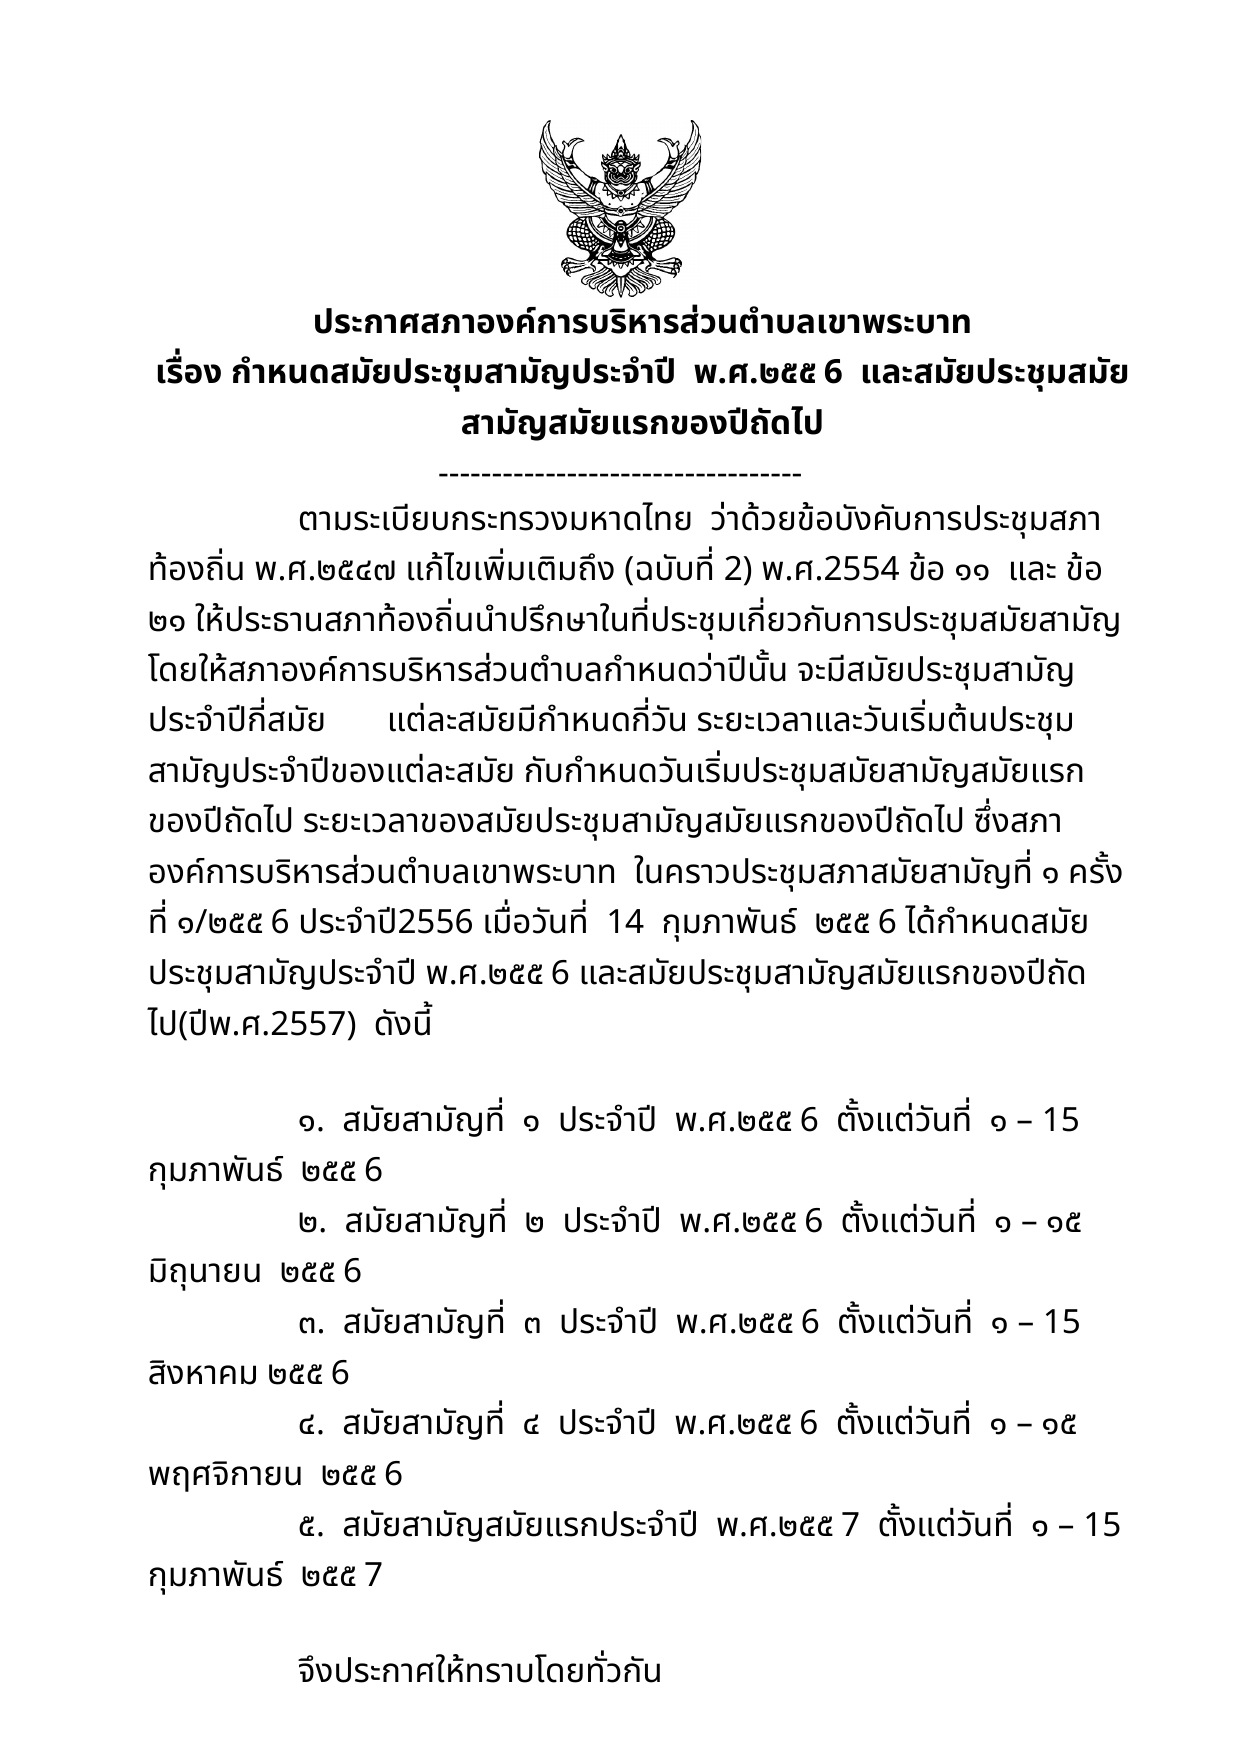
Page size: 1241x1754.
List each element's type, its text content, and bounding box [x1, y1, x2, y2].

text ๑. สมัยสามัญที่ ๑ ประจำปี พ.ศ.๒๕๕6 ตั้งแต่วันที่ ๑ – 15 กุมภาพันธ์ ๒๕๕6 [148, 1095, 1137, 1197]
text เรื่อง กำหนดสมัยประชุมสามัญประจำปี พ.ศ.๒๕๕6 และสมัยประชุมสมัยสามัญสมัยแรกของปีถัดไป [148, 348, 1137, 449]
text ๕. สมัยสามัญสมัยแรกประจำปี พ.ศ.๒๕๕7 ตั้งแต่วันที่ ๑ – 15 กุมภาพันธ์ ๒๕๕7 [148, 1500, 1137, 1602]
text ประกาศสภาองค์การบริหารส่วนตำบลเขาพระบาท [148, 298, 1137, 348]
text จึงประกาศให้ทราบโดยทั่วกัน [148, 1647, 1137, 1697]
text ---------------------------------- [148, 449, 1137, 494]
text ๓. สมัยสามัญที่ ๓ ประจำปี พ.ศ.๒๕๕6 ตั้งแต่วันที่ ๑ – 15 สิงหาคม ๒๕๕6 [148, 1298, 1137, 1399]
text ๔. สมัยสามัญที่ ๔ ประจำปี พ.ศ.๒๕๕6 ตั้งแต่วันที่ ๑ – ๑๕ พฤศจิกายน ๒๕๕6 [148, 1399, 1137, 1500]
picture [539, 120, 702, 298]
text ตามระเบียบกระทรวงมหาดไทย ว่าด้วยข้อบังคับการประชุมสภาท้องถิ่น พ.ศ.๒๕๔๗ แก้ไขเพิ่มเติมถึง (ฉบับที่ 2) พ.ศ.2554 ข้อ ๑๑ และ ข้อ ๒๑ ให้ประธานสภาท้องถิ่นนำปรึกษาในที่ประชุมเกี่ยวกับการประชุมสมัยสามัญ โดยให้สภาองค์การบริหารส่วนตำบลกำหนดว่าปีนั้น จะมีสมัยประชุมสามัญประจำปีกี่สมัย แต่ละสมัยมีกำหนดกี่วัน ระยะเวลาและวันเริ่มต้นประชุมสามัญประจำปีของแต่ละสมัย กับกำหนดวันเริ่มประชุมสมัยสามัญสมัยแรกของปีถัดไป ระยะเวลาของสมัยประชุมสามัญสมัยแรกของปีถัดไป ซึ่งสภาองค์การบริหารส่วนตำบลเขาพระบาท ในคราวประชุมสภาสมัยสามัญที่ ๑ ครั้งที่ ๑/๒๕๕6 ประจำปี2556 เมื่อวันที่ 14 กุมภาพันธ์ ๒๕๕6 ได้กำหนดสมัยประชุมสามัญประจำปี พ.ศ.๒๕๕6 และสมัยประชุมสามัญสมัยแรกของปีถัดไป(ปีพ.ศ.2557) ดังนี้ [148, 494, 1137, 1050]
text ๒. สมัยสามัญที่ ๒ ประจำปี พ.ศ.๒๕๕6 ตั้งแต่วันที่ ๑ – ๑๕ มิถุนายน ๒๕๕6 [148, 1197, 1137, 1298]
